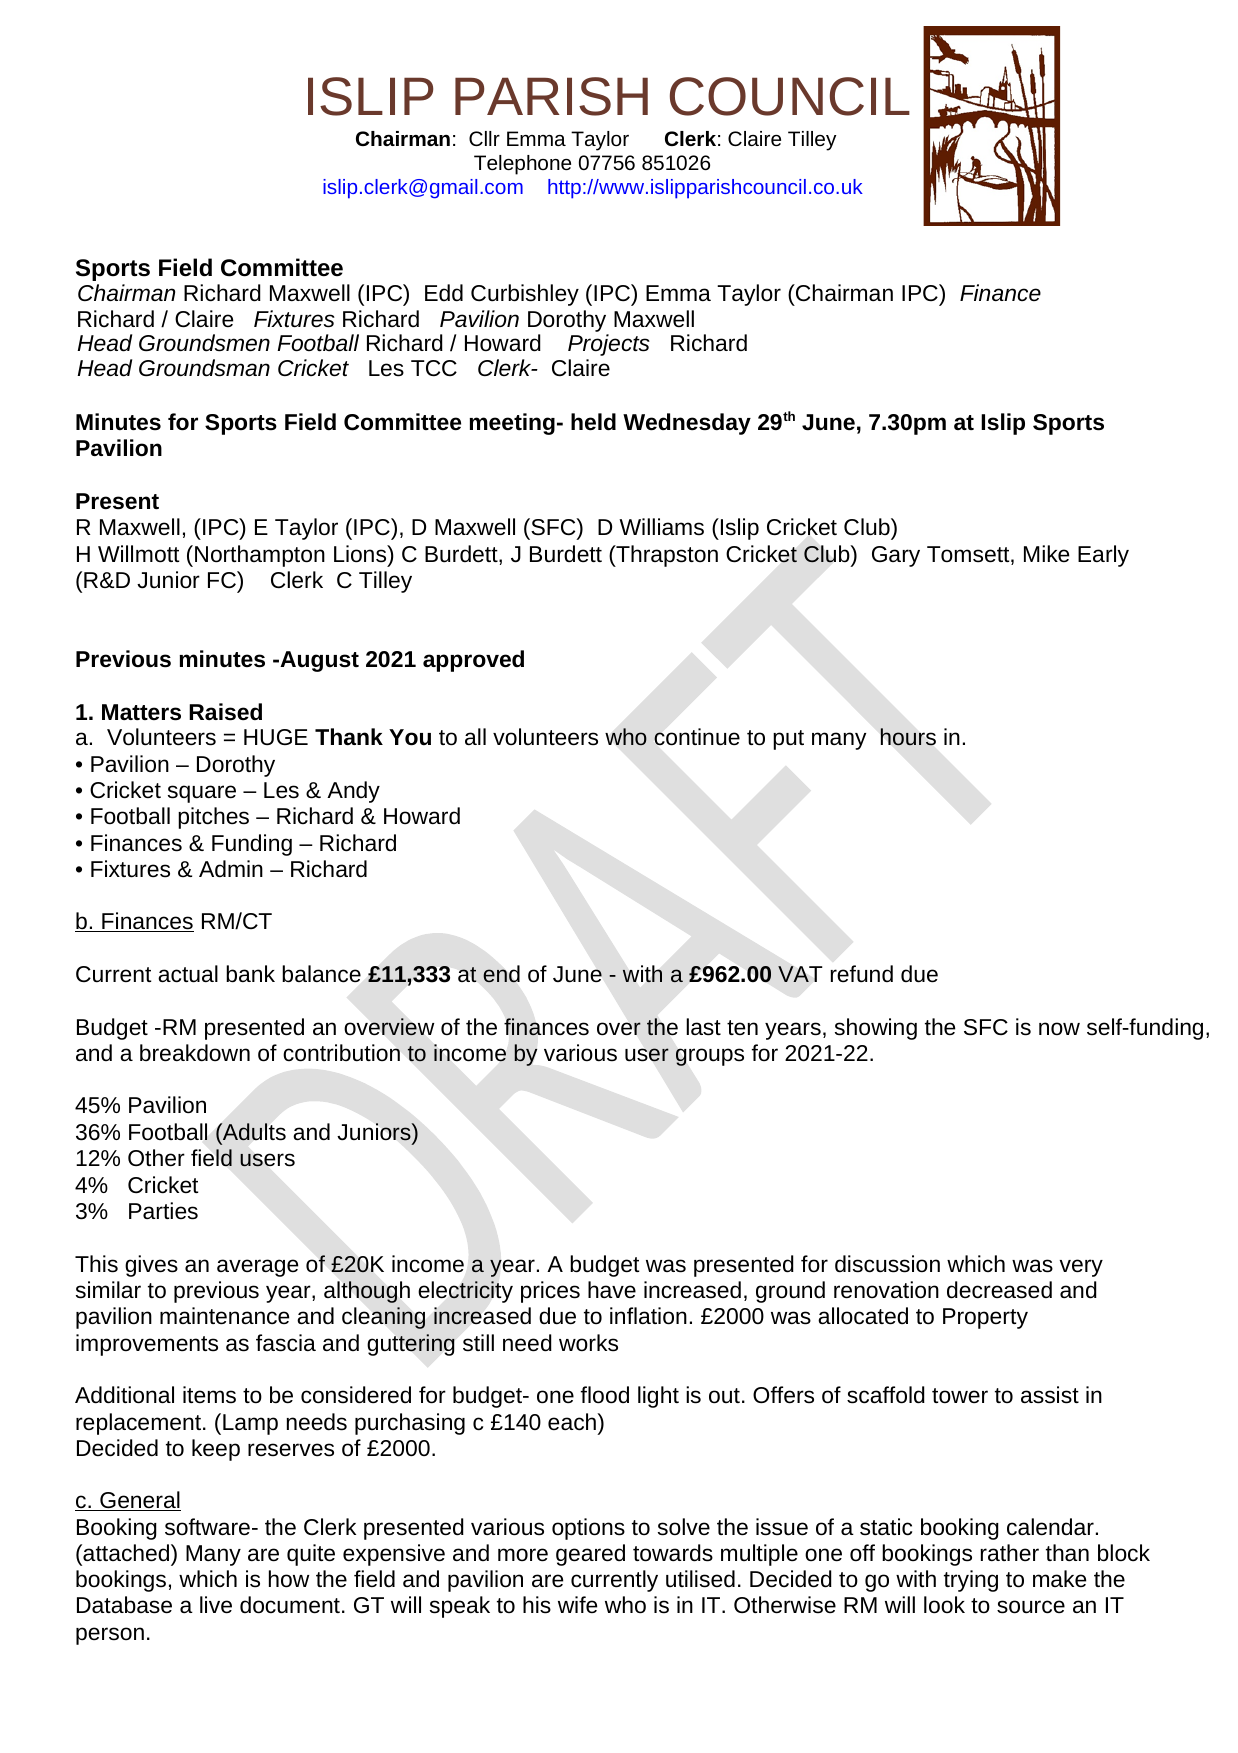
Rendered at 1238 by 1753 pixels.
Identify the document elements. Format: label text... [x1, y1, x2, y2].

text • Finances & Funding – Richard [75, 830, 1162, 856]
text Budget -RM presented an overview of the finances over the last ten years, showing the SFC is now self-funding, and a breakdown of contribution to income by various user groups for 2021-22. [75, 1013, 1213, 1066]
text R Maxwell, (IPC) E Taylor (IPC), D Maxwell (SFC) D Williams (Islip Cricket Club) [75, 514, 1162, 541]
text 1. Matters Raised [75, 699, 1162, 725]
text 45% Pavilion [75, 1092, 1162, 1119]
text H Willmott (Northampton Lions) C Burdett, J Burdett (Thrapston Cricket Club) Gary Tomsett, Mike Early (R&D Junior FC) Clerk C Tilley [75, 541, 1162, 593]
text Head Groundsman Cricket Les TCC Clerk- Claire [76, 357, 1102, 382]
text Previous minutes -August 2021 approved [75, 646, 1162, 672]
text 4% Cricket [75, 1172, 1162, 1198]
text This gives an average of £20K income a year. A budget was presented for discussion which was very similar to previous year, although electricity prices have increased, ground renovation decreased and pavilion maintenance and cleaning increased due to inflation. £2000 was allocated to Property improvements as fascia and guttering still need works [75, 1251, 1162, 1356]
text 36% Football (Adults and Juniors) [75, 1119, 1162, 1145]
text Chairman Richard Maxwell (IPC) Edd Curbishley (IPC) Emma Taylor (Chairman IPC) Finance Richard / Claire Fixtures Richard Pavilion Dorothy Maxwell [76, 282, 1102, 332]
text • Cricket square – Les & Andy [75, 777, 1162, 803]
text b. Finances RM/CT [75, 908, 1162, 934]
text Additional items to be considered for budget- one flood light is out. Offers of scaffold tower to assist in replacement. (Lamp needs purchasing c £140 each) [75, 1382, 1162, 1435]
text 3% Parties [75, 1198, 1162, 1224]
text Sports Field Committee [75, 254, 1162, 282]
text c. General [75, 1487, 1162, 1513]
text Current actual bank balance £11,333 at end of June - with a £962.00 VAT refund due [75, 961, 1162, 987]
text Present [75, 488, 1162, 514]
text a. Volunteers = HUGE Thank You to all volunteers who continue to put many hours in. [75, 725, 1110, 750]
text Booking software- the Clerk presented various options to solve the issue of a static booking calendar. (attached) Many are quite expensive and more geared towards multiple one off bookings rather than block bookings, which is how the field and pavilion are currently utilised. Decided to go with trying to make the Database a live document. GT will speak to his wife who is in IT. Otherwise RM will look to source an IT person. [75, 1513, 1162, 1645]
picture [922, 26, 1060, 223]
text • Pavilion – Dorothy [75, 751, 1162, 777]
text 12% Other field users [75, 1145, 1162, 1172]
text • Fixtures & Admin – Richard [75, 856, 1162, 882]
text Head Groundsmen Football Richard / Howard Projects Richard [76, 332, 1102, 357]
text Minutes for Sports Field Committee meeting- held Wednesday 29th June, 7.30pm at Islip Sports Pavilion [75, 409, 1162, 462]
text • Football pitches – Richard & Howard [75, 803, 1162, 830]
text Decided to keep reserves of £2000. [75, 1435, 1162, 1461]
